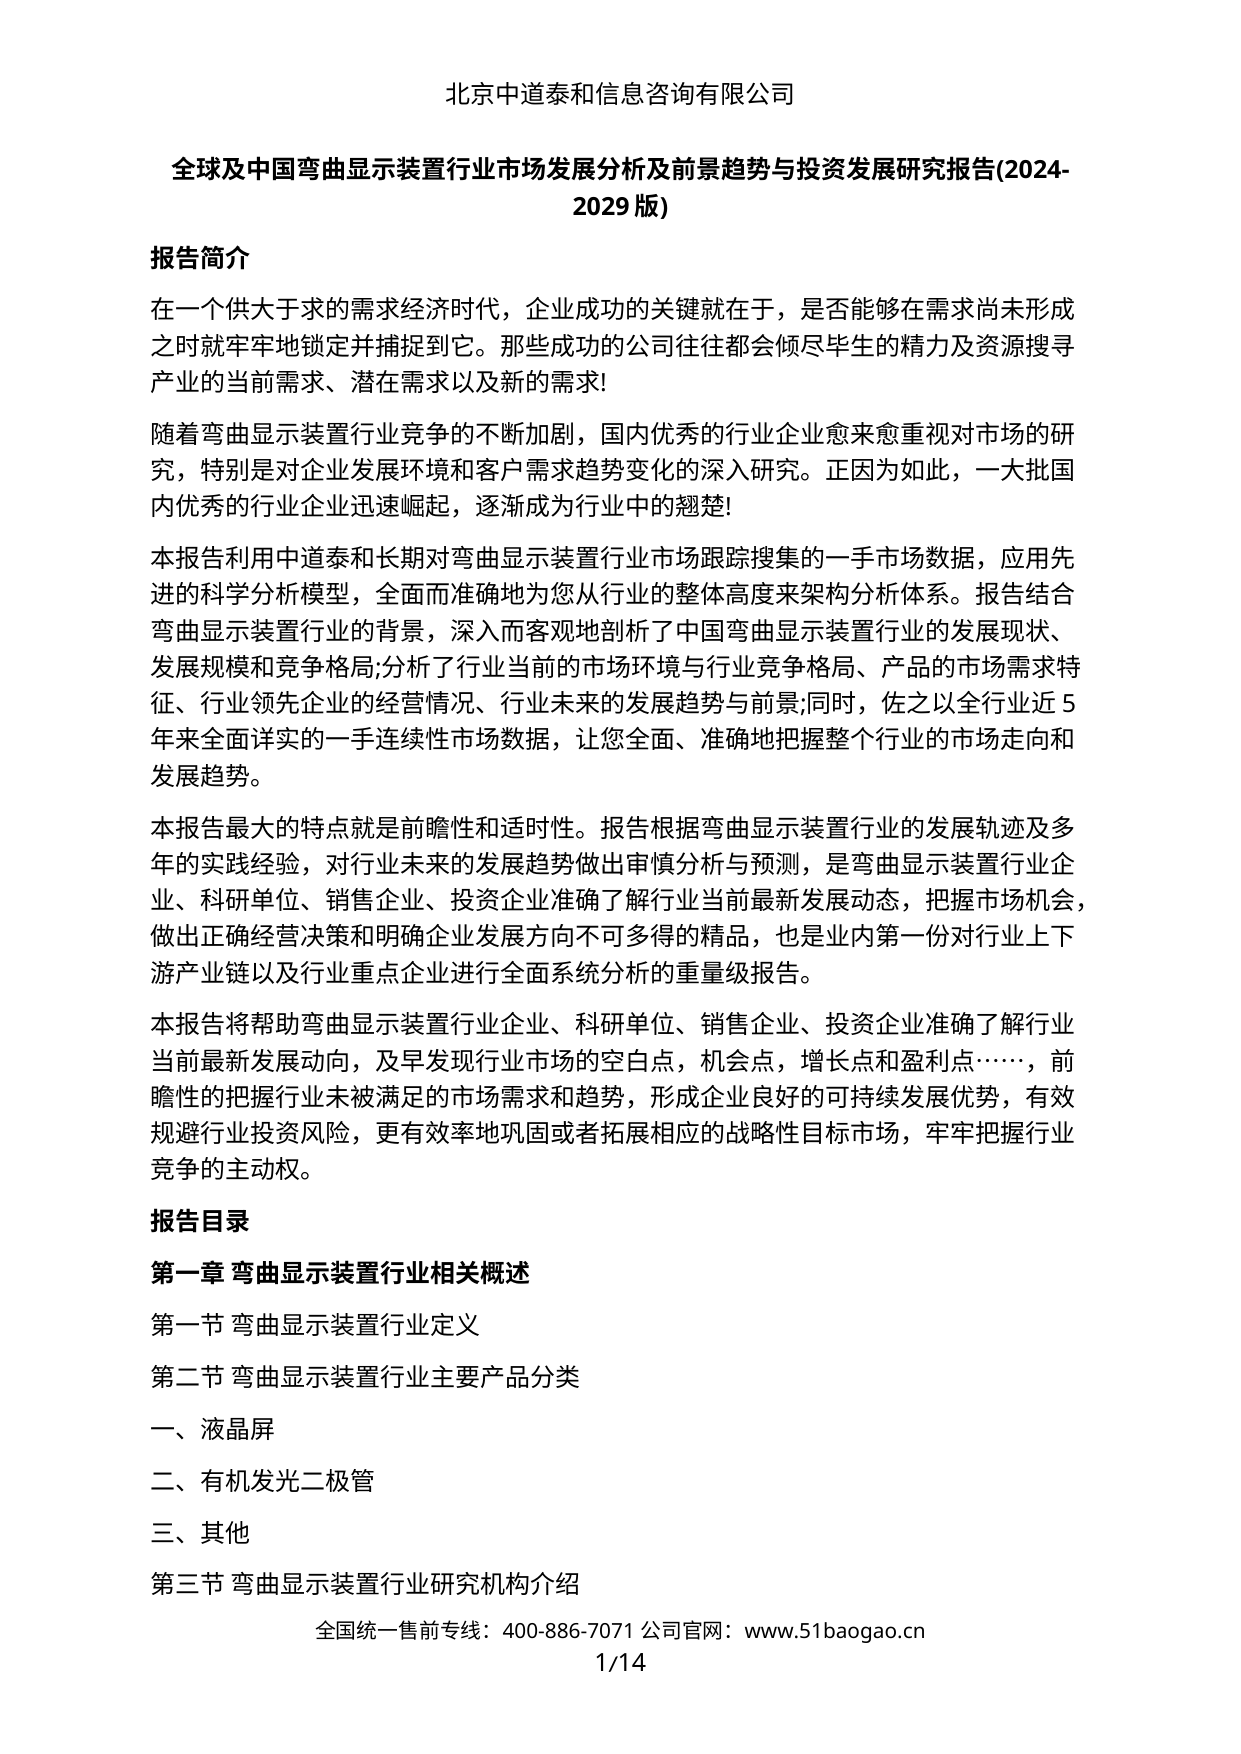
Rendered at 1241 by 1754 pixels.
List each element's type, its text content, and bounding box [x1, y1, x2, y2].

text 本报告将帮助弯曲显示装置行业企业、科研单位、销售企业、投资企业准确了解行业当前最新发展动向，及早发现行业市场的空白点，机会点，增长点和盈利点……，前瞻性的把握行业未被满足的市场需求和趋势，形成企业良好的可持续发展优势，有效规避行业投资风险，更有效率地巩固或者拓展相应的战略性目标市场，牢牢把握行业竞争的主动权。 [150, 1005, 1090, 1186]
text 在一个供大于求的需求经济时代，企业成功的关键就在于，是否能够在需求尚未形成之时就牢牢地锁定并捕捉到它。那些成功的公司往往都会倾尽毕生的精力及资源搜寻产业的当前需求、潜在需求以及新的需求! [150, 290, 1090, 399]
text 报告目录 [150, 1202, 1090, 1238]
text 报告简介 [150, 238, 1090, 274]
text 三、其他 [150, 1513, 1090, 1549]
text 随着弯曲显示装置行业竞争的不断加剧，国内优秀的行业企业愈来愈重视对市场的研究，特别是对企业发展环境和客户需求趋势变化的深入研究。正因为如此，一大批国内优秀的行业企业迅速崛起，逐渐成为行业中的翘楚! [150, 414, 1090, 523]
text 第三节 弯曲显示装置行业研究机构介绍 [150, 1565, 1090, 1601]
text 第一章 弯曲显示装置行业相关概述 [150, 1254, 1090, 1290]
text 一、液晶屏 [150, 1409, 1090, 1446]
text 二、有机发光二极管 [150, 1461, 1090, 1497]
text 全球及中国弯曲显示装置行业市场发展分析及前景趋势与投资发展研究报告(2024-2029版) [150, 150, 1090, 222]
text 本报告利用中道泰和长期对弯曲显示装置行业市场跟踪搜集的一手市场数据，应用先进的科学分析模型，全面而准确地为您从行业的整体高度来架构分析体系。报告结合弯曲显示装置行业的背景，深入而客观地剖析了中国弯曲显示装置行业的发展现状、发展规模和竞争格局;分析了行业当前的市场环境与行业竞争格局、产品的市场需求特征、行业领先企业的经营情况、行业未来的发展趋势与前景;同时，佐之以全行业近5年来全面详实的一手连续性市场数据，让您全面、准确地把握整个行业的市场走向和发展趋势。 [150, 539, 1090, 792]
text 本报告最大的特点就是前瞻性和适时性。报告根据弯曲显示装置行业的发展轨迹及多年的实践经验，对行业未来的发展趋势做出审慎分析与预测，是弯曲显示装置行业企业、科研单位、销售企业、投资企业准确了解行业当前最新发展动态，把握市场机会，做出正确经营决策和明确企业发展方向不可多得的精品，也是业内第一份对行业上下游产业链以及行业重点企业进行全面系统分析的重量级报告。 [150, 808, 1090, 989]
text 第一节 弯曲显示装置行业定义 [150, 1306, 1090, 1342]
text 第二节 弯曲显示装置行业主要产品分类 [150, 1357, 1090, 1394]
